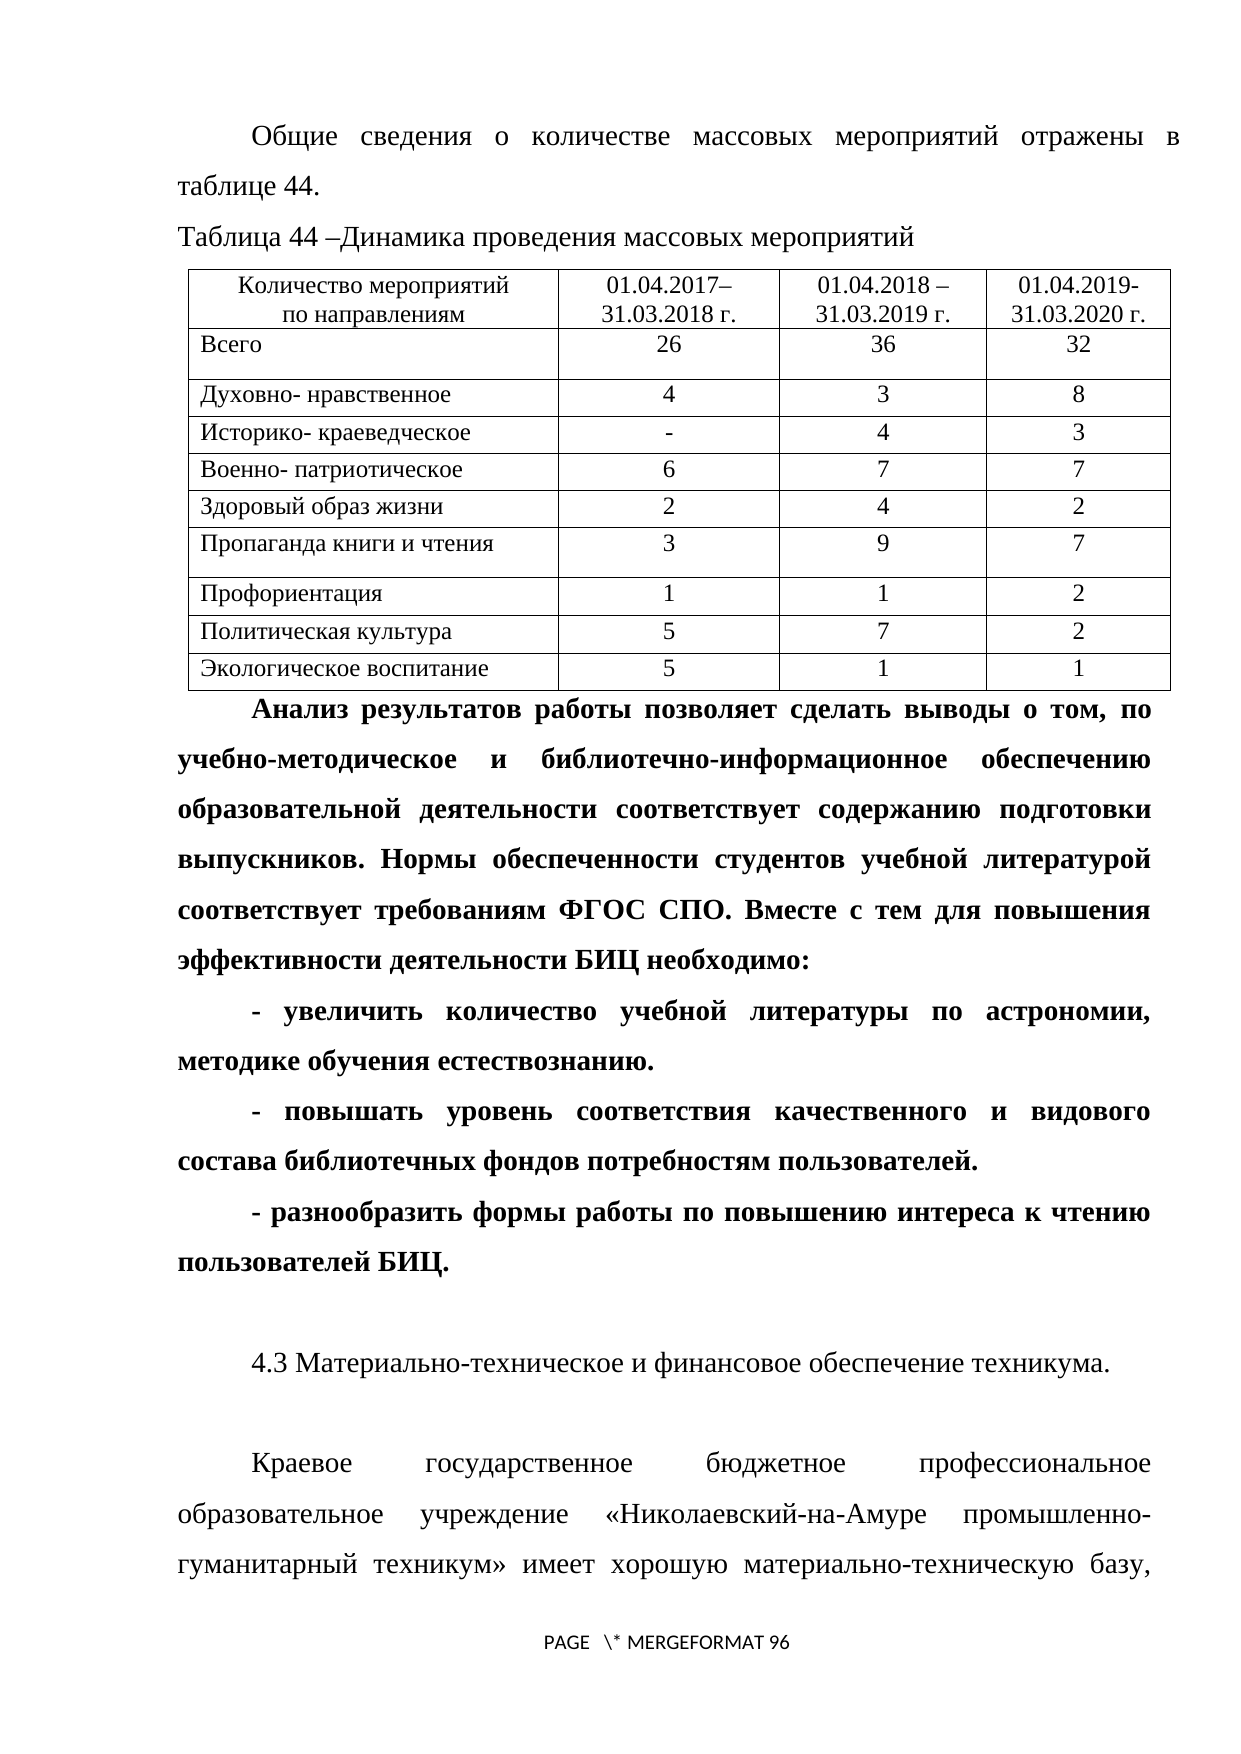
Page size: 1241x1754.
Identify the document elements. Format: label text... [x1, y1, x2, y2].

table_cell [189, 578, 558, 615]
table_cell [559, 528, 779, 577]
text - увеличить количество учебной литературы по астрономии, методике обучения естествознанию. [177, 993, 1152, 1076]
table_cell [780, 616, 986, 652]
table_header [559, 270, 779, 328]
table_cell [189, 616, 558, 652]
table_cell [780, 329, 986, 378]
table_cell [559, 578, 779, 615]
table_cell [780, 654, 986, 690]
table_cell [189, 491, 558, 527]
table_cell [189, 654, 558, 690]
text - повышать уровень соответствия качественного и видового состава библиотечных фондов потребностям пользователей. [177, 1093, 1152, 1177]
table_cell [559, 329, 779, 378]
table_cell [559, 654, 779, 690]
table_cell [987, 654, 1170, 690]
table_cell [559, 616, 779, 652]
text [177, 1445, 1152, 1579]
text Общие сведения о количестве массовых мероприятий отражены в таблице 44. [177, 118, 1181, 202]
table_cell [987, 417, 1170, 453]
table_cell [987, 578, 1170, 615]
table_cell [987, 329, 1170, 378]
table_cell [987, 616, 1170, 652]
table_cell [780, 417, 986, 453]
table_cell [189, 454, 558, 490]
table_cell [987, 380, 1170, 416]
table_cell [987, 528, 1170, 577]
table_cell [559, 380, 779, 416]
text - разнообразить формы работы по повышению интереса к чтению пользователей БИЦ. [177, 1194, 1152, 1278]
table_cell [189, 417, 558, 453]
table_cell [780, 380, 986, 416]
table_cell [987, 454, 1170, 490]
text Таблица 44 –Динамика проведения массовых мероприятий [177, 219, 1181, 252]
text 4.3 Материально-техническое и финансовое обеспечение техникума. [177, 1345, 1152, 1378]
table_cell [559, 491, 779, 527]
text Анализ результатов работы позволяет сделать выводы о том, по учебно-методическое и библиотечно-информационное обеспечению образовательной деятельности соответствует содержанию подготовки выпускников. Нормы обеспеченности студентов учебной литературой соответствует требованиям ФГОС СПО. Вместе с тем для повышения эффективности деятельности БИЦ необходимо: [177, 691, 1152, 976]
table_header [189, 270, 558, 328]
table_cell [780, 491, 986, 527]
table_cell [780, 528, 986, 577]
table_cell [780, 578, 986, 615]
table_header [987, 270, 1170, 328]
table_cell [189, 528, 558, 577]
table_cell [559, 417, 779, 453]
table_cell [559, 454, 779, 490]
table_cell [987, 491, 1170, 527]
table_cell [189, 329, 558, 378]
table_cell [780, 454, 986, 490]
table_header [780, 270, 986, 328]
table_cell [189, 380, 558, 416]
